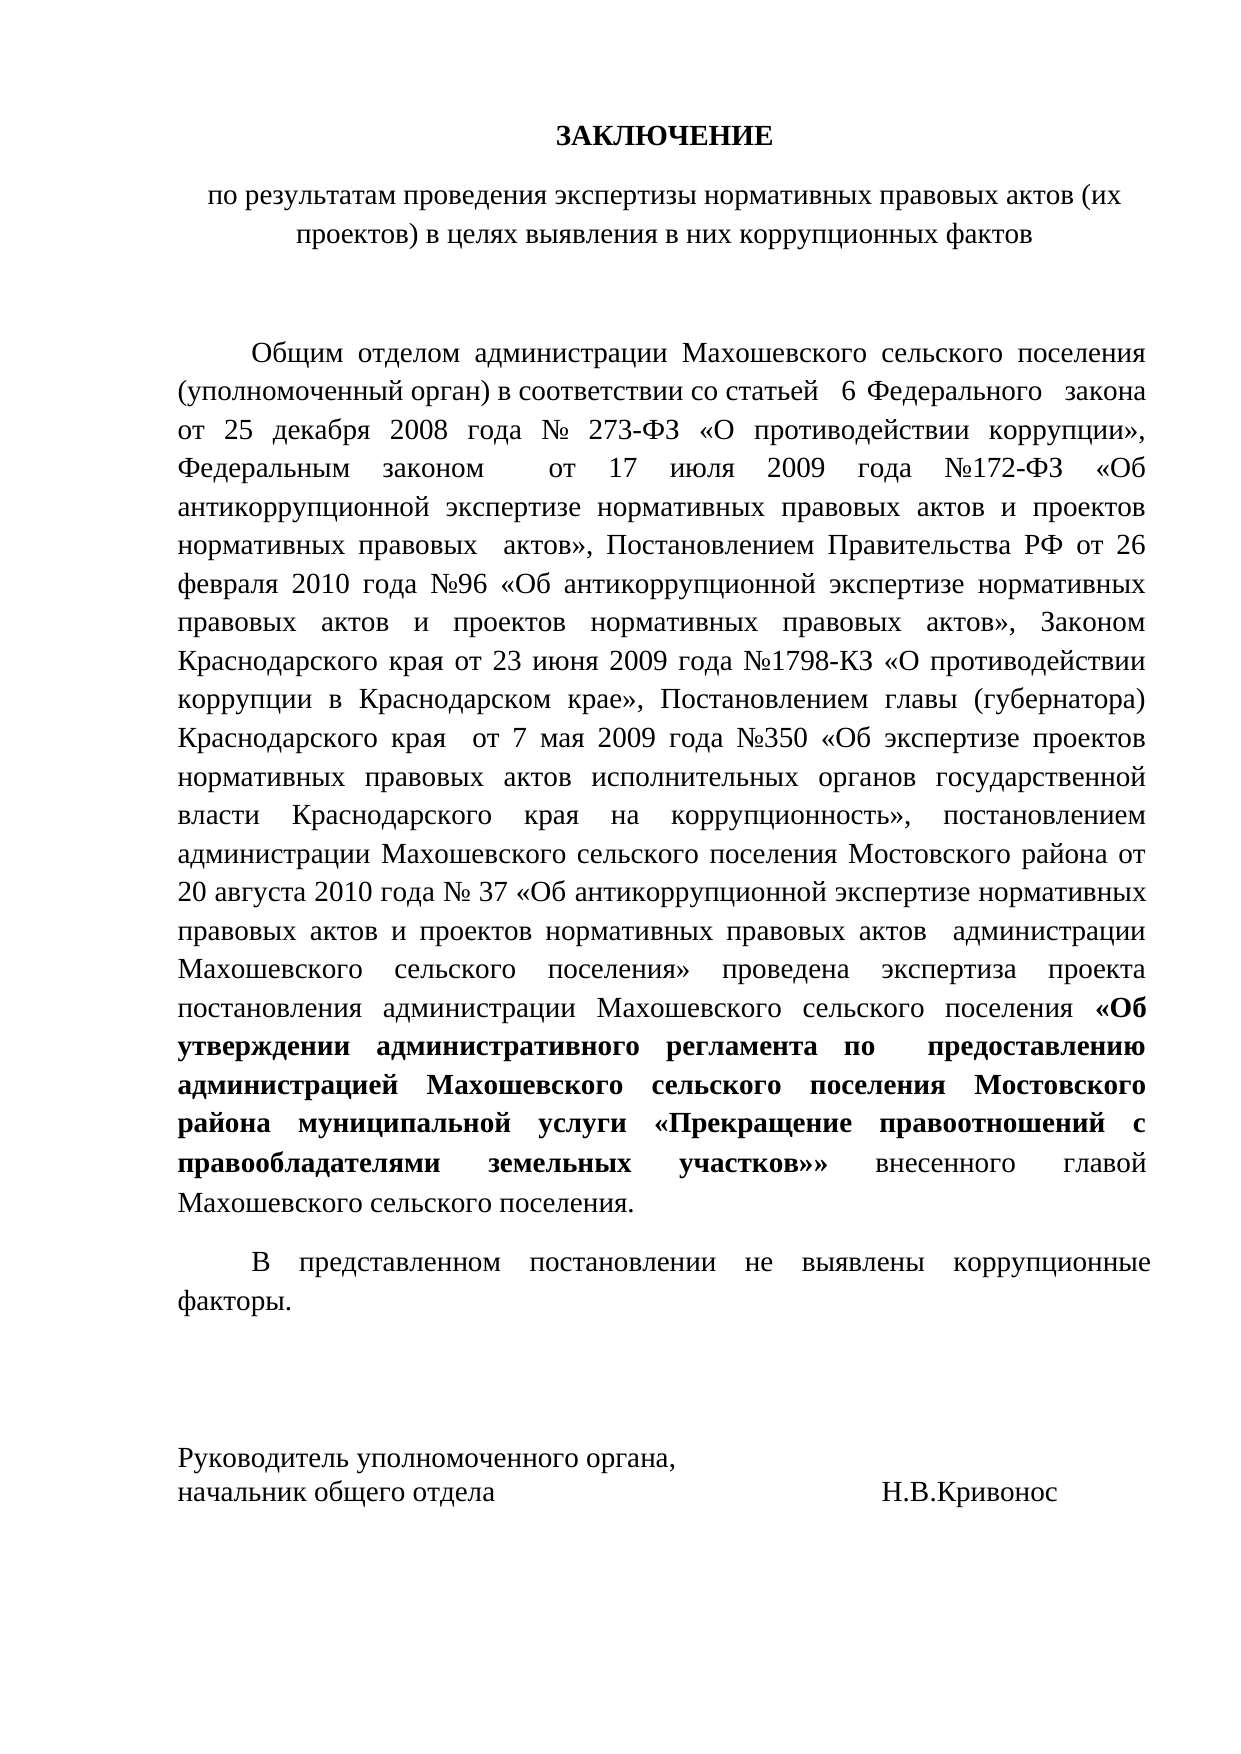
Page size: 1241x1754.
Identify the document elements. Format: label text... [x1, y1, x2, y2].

text Руководитель уполномоченного органа, [177, 1440, 1152, 1474]
text В представленном постановлении не выявлены коррупционные факторы. [177, 1244, 1152, 1317]
text начальник общего отдела Н.В.Кривонос [177, 1474, 1152, 1507]
text по результатам проведения экспертизы нормативных правовых актов (их проектов) в целях выявления в них коррупционных фактов [177, 177, 1152, 249]
text Общим отделом администрации Махошевского сельского поселения (уполномоченный орган) в соответствии со статьей 6 Федерального закона от 25 декабря 2008 года № 273-ФЗ «О противодействии коррупции», Федеральным законом от 17 июля 2009 года №172-ФЗ «Об антикоррупционной экспертизе нормативных правовых актов и проектов нормативных правовых актов», Постановлением Правительства РФ от 26 февраля 2010 года №96 «Об антикоррупционной экспертизе нормативных правовых актов и проектов нормативных правовых актов», Законом Краснодарского края от 23 июня 2009 года №1798-КЗ «О противодействии коррупции в Краснодарском крае», Постановлением главы (губернатора) Краснодарского края от 7 мая 2009 года №350 «Об экспертизе проектов нормативных правовых актов исполнительных органов государственной власти Краснодарского края на коррупционность», постановлением администрации Махошевского сельского поселения Мостовского района от 20 августа 2010 года № 37 «Об антикоррупционной экспертизе нормативных правовых актов и проектов нормативных правовых актов администрации Махошевского сельского поселения» проведена экспертиза проекта постановления администрации Махошевского сельского поселения «Об утверждении административного регламента по предоставлению администрацией Махошевского сельского поселения Мостовского района муниципальной услуги «Прекращение правоотношений с правообладателями земельных участков»» внесенного главой Махошевского сельского поселения. [177, 335, 1146, 1219]
text ЗАКЛЮЧЕНИЕ [177, 118, 1152, 152]
